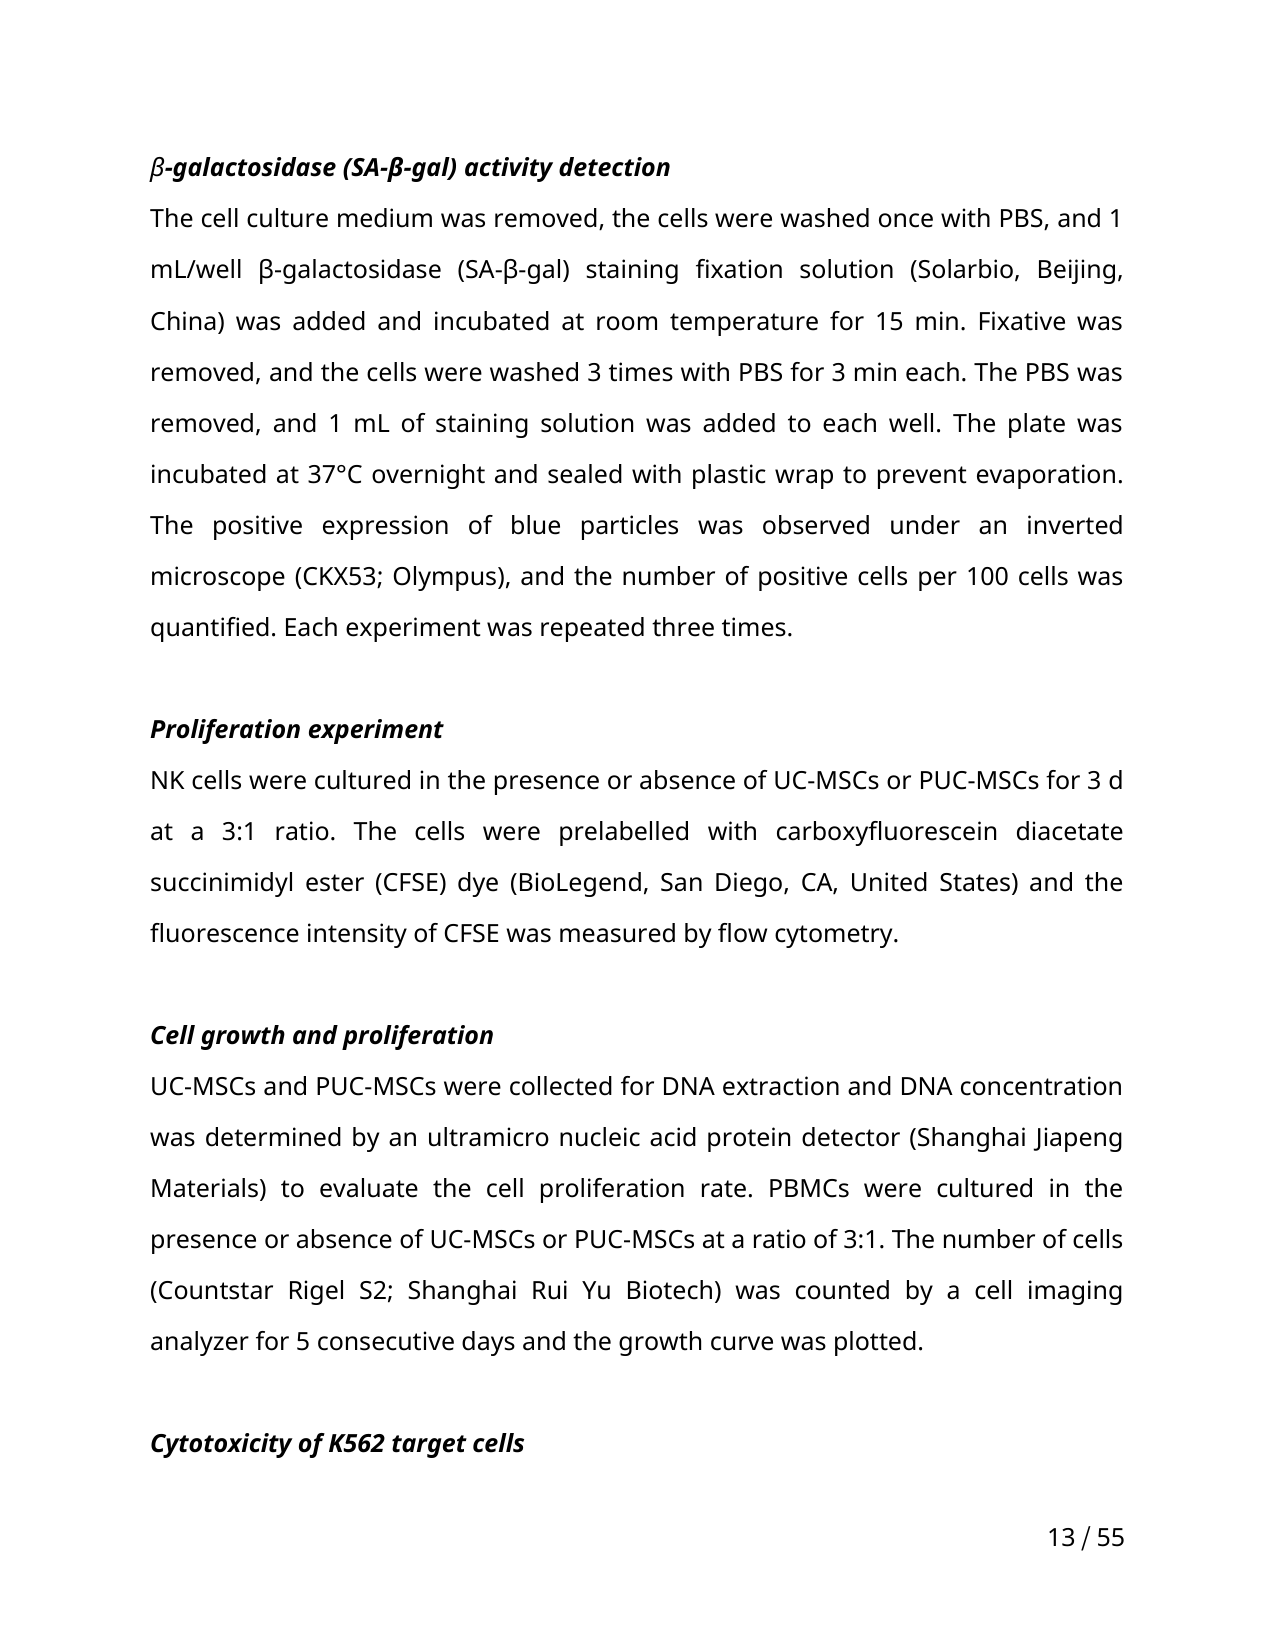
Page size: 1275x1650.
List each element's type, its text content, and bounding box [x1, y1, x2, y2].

text Cytotoxicity of K562 target cells [150, 1426, 1125, 1460]
text The cell culture medium was removed, the cells were washed once with PBS, and 1 mL/well β-galactosidase (SA-β-gal) staining fixation solution (Solarbio, Beijing, China) was added and incubated at room temperature for 15 min. Fixative was removed, and the cells were washed 3 times with PBS for 3 min each. The PBS was removed, and 1 mL of staining solution was added to each well. The plate was incubated at 37°C overnight and sealed with plastic wrap to prevent evaporation. The positive expression of blue particles was observed under an inverted microscope (CKX53; Olympus), and the number of positive cells per 100 cells was quantified. Each experiment was repeated three times. [150, 201, 1125, 643]
text Cell growth and proliferation [150, 1018, 1125, 1052]
text NK cells were cultured in the presence or absence of UC-MSCs or PUC-MSCs for 3 d at a 3:1 ratio. The cells were prelabelled with carboxyfluorescein diacetate succinimidyl ester (CFSE) dye (BioLegend, San Diego, CA, United States) and the fluorescence intensity of CFSE was measured by flow cytometry. [150, 762, 1125, 950]
text UC-MSCs and PUC-MSCs were collected for DNA extraction and DNA concentration was determined by an ultramicro nucleic acid protein detector (Shanghai Jiapeng Materials) to evaluate the cell proliferation rate. PBMCs were cultured in the presence or absence of UC-MSCs or PUC-MSCs at a ratio of 3:1. The number of cells (Countstar Rigel S2; Shanghai Rui Yu Biotech) was counted by a cell imaging analyzer for 5 consecutive days and the growth curve was plotted. [150, 1069, 1125, 1358]
text Proliferation experiment [150, 711, 1125, 746]
text β-galactosidase (SA-β-gal) activity detection [150, 150, 1125, 184]
